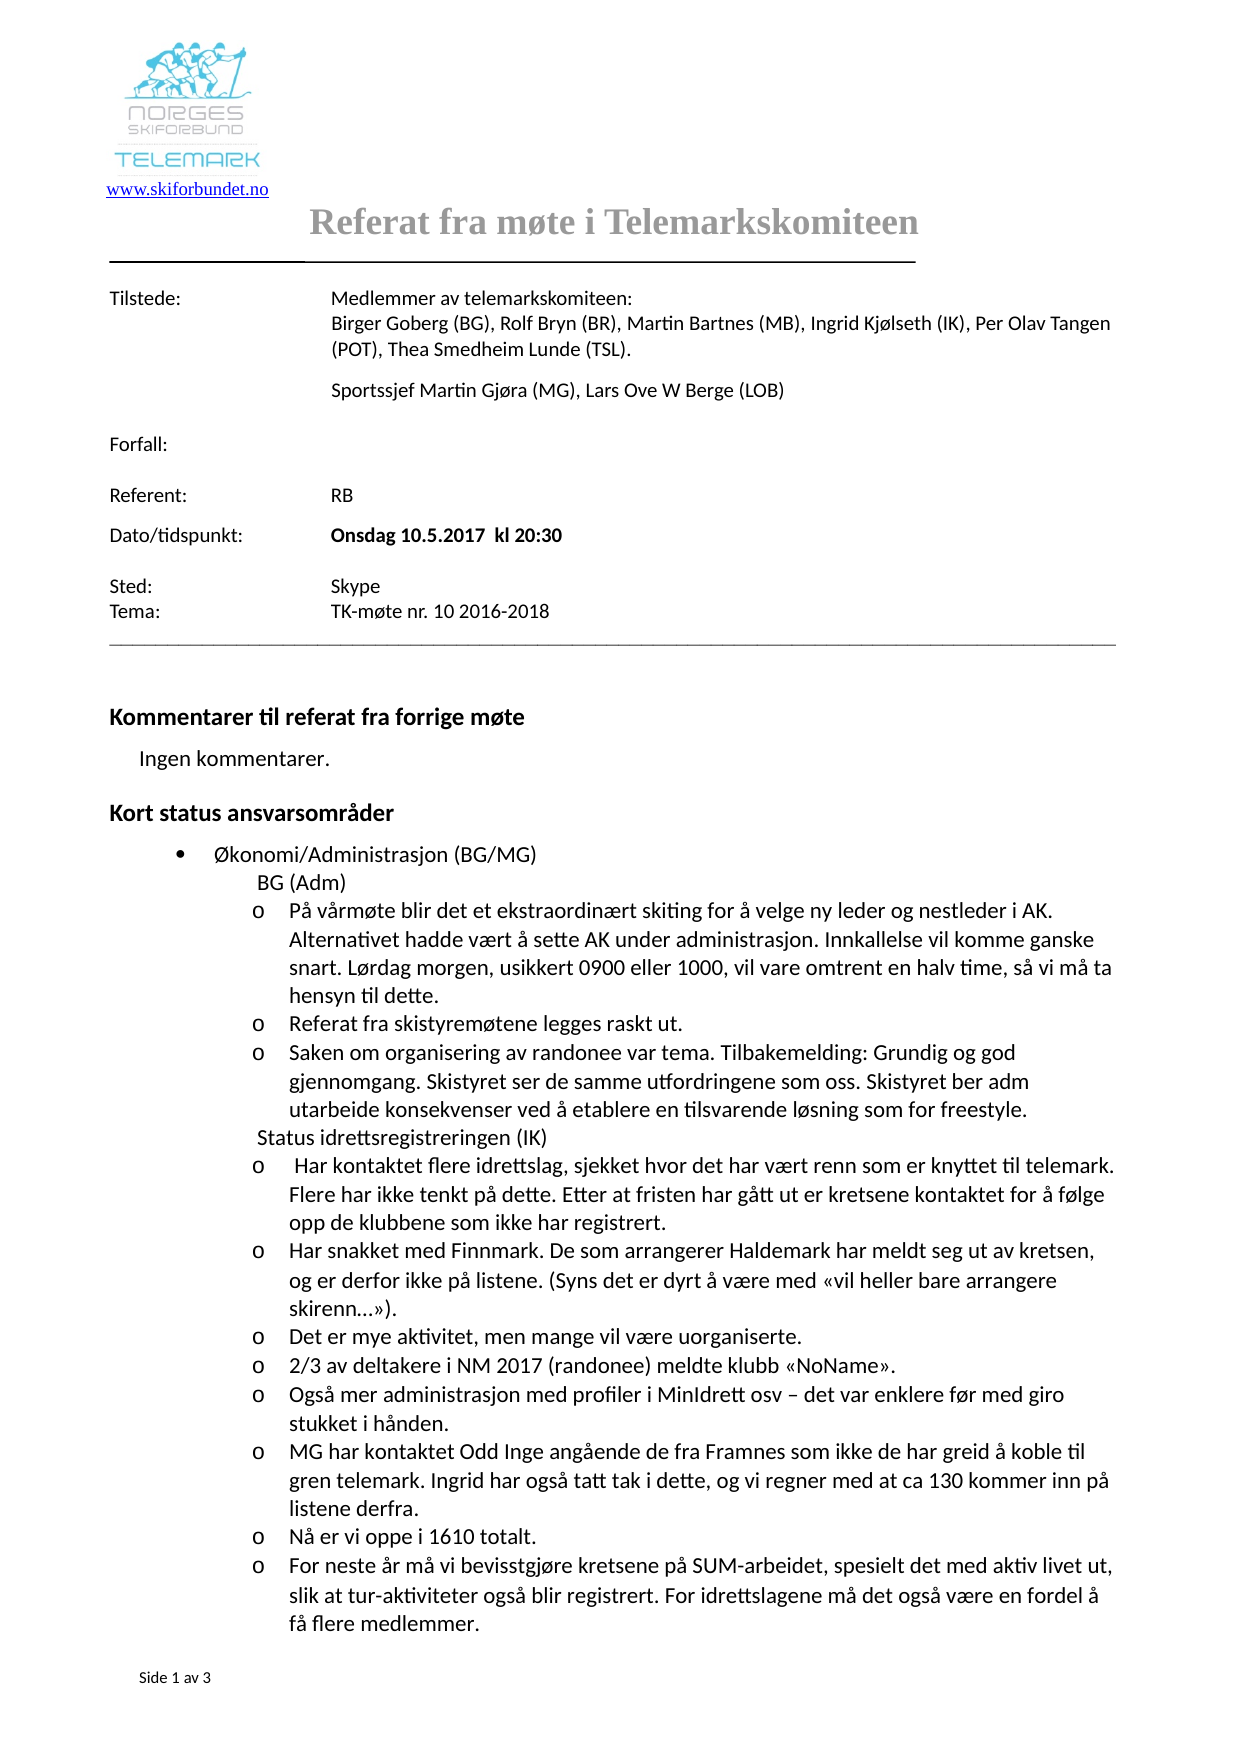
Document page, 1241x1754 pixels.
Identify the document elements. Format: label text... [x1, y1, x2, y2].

list På vårmøte blir det et ekstraordinært skiting for å velge ny leder og nestleder i AK. Alternativet hadde vært å sette AK under administrasjon. Innkallelse vil komme ganske snart. Lørdag morgen, usikkert 0900 eller 1000, vil vare omtrent en halv time, så vi må ta hensyn til dette. [251, 896, 1119, 1009]
picture [106, 40, 268, 178]
text Sportssjef Martin Gjøra (MG), Lars Ove W Berge (LOB) [331, 377, 1119, 402]
list BG (Adm) [257, 868, 1119, 896]
text _______________________________________________________________________________________ [109, 624, 1119, 648]
list Har snakket med Finnmark. De som arrangerer Haldemark har meldt seg ut av kretsen, og er derfor ikke på listene. (Syns det er dyrt å være med «vil heller bare arrangere skirenn…»). [251, 1237, 1119, 1322]
list Økonomi/Administrasjon (BG/MG) [176, 840, 1119, 868]
list MG har kontaktet Odd Inge angående de fra Framnes som ikke de har greid å koble til gren telemark. Ingrid har også tatt tak i dette, og vi regner med at ca 130 kommer inn på listene derfra. [251, 1437, 1119, 1522]
text Tilstede: Medlemmer av telemarkskomiteen: [109, 285, 1119, 311]
list Nå er vi oppe i 1610 totalt. [251, 1522, 1119, 1552]
list Referat fra skistyremøtene legges raskt ut. [251, 1009, 1119, 1038]
text Birger Goberg (BG), Rolf Bryn (BR), Martin Bartnes (MB), Ingrid Kjølseth (IK), Per Olav Tangen (POT), Thea Smedheim Lunde (TSL). [331, 311, 1119, 361]
text Ingen kommentarer. [139, 744, 1119, 772]
list Har kontaktet flere idrettslag, sjekket hvor det har vært renn som er knyttet til telemark. Flere har ikke tenkt på dette. Etter at fristen har gått ut er kretsene kontaktet for å følge opp de klubbene som ikke har registrert. [251, 1151, 1119, 1237]
list 2/3 av deltakere i NM 2017 (randonee) meldte klubb «NoName». [251, 1351, 1119, 1380]
subtitle Kort status ansvarsområder [109, 797, 1119, 827]
text Forfall: [109, 431, 1119, 456]
text Tema: TK-møte nr. 10 2016-2018 [109, 599, 1119, 624]
list Det er mye aktivitet, men mange vil være uorganiserte. [251, 1322, 1119, 1351]
text Dato/tidspunkt: Onsdag 10.5.2017 kl 20:30 [109, 522, 1119, 548]
list Status idrettsregistreringen (IK) [257, 1123, 1119, 1151]
list Også mer administrasjon med profiler i MinIdrett osv – det var enklere før med giro stukket i hånden. [251, 1380, 1119, 1437]
list For neste år må vi bevisstgjøre kretsene på SUM-arbeidet, spesielt det med aktiv livet ut, slik at tur-aktiviteter også blir registrert. For idrettslagene må det også være en fordel å få flere medlemmer. [251, 1552, 1119, 1637]
subtitle Kommentarer til referat fra forrige møte [109, 701, 1119, 731]
text Referent: RB [109, 482, 1119, 507]
text Sted: Skype [109, 573, 1119, 599]
list Saken om organisering av randonee var tema. Tilbakemelding: Grundig og god gjennomgang. Skistyret ser de samme utfordringene som oss. Skistyret ber adm utarbeide konsekvenser ved å etablere en tilsvarende løsning som for freestyle. [251, 1038, 1119, 1123]
